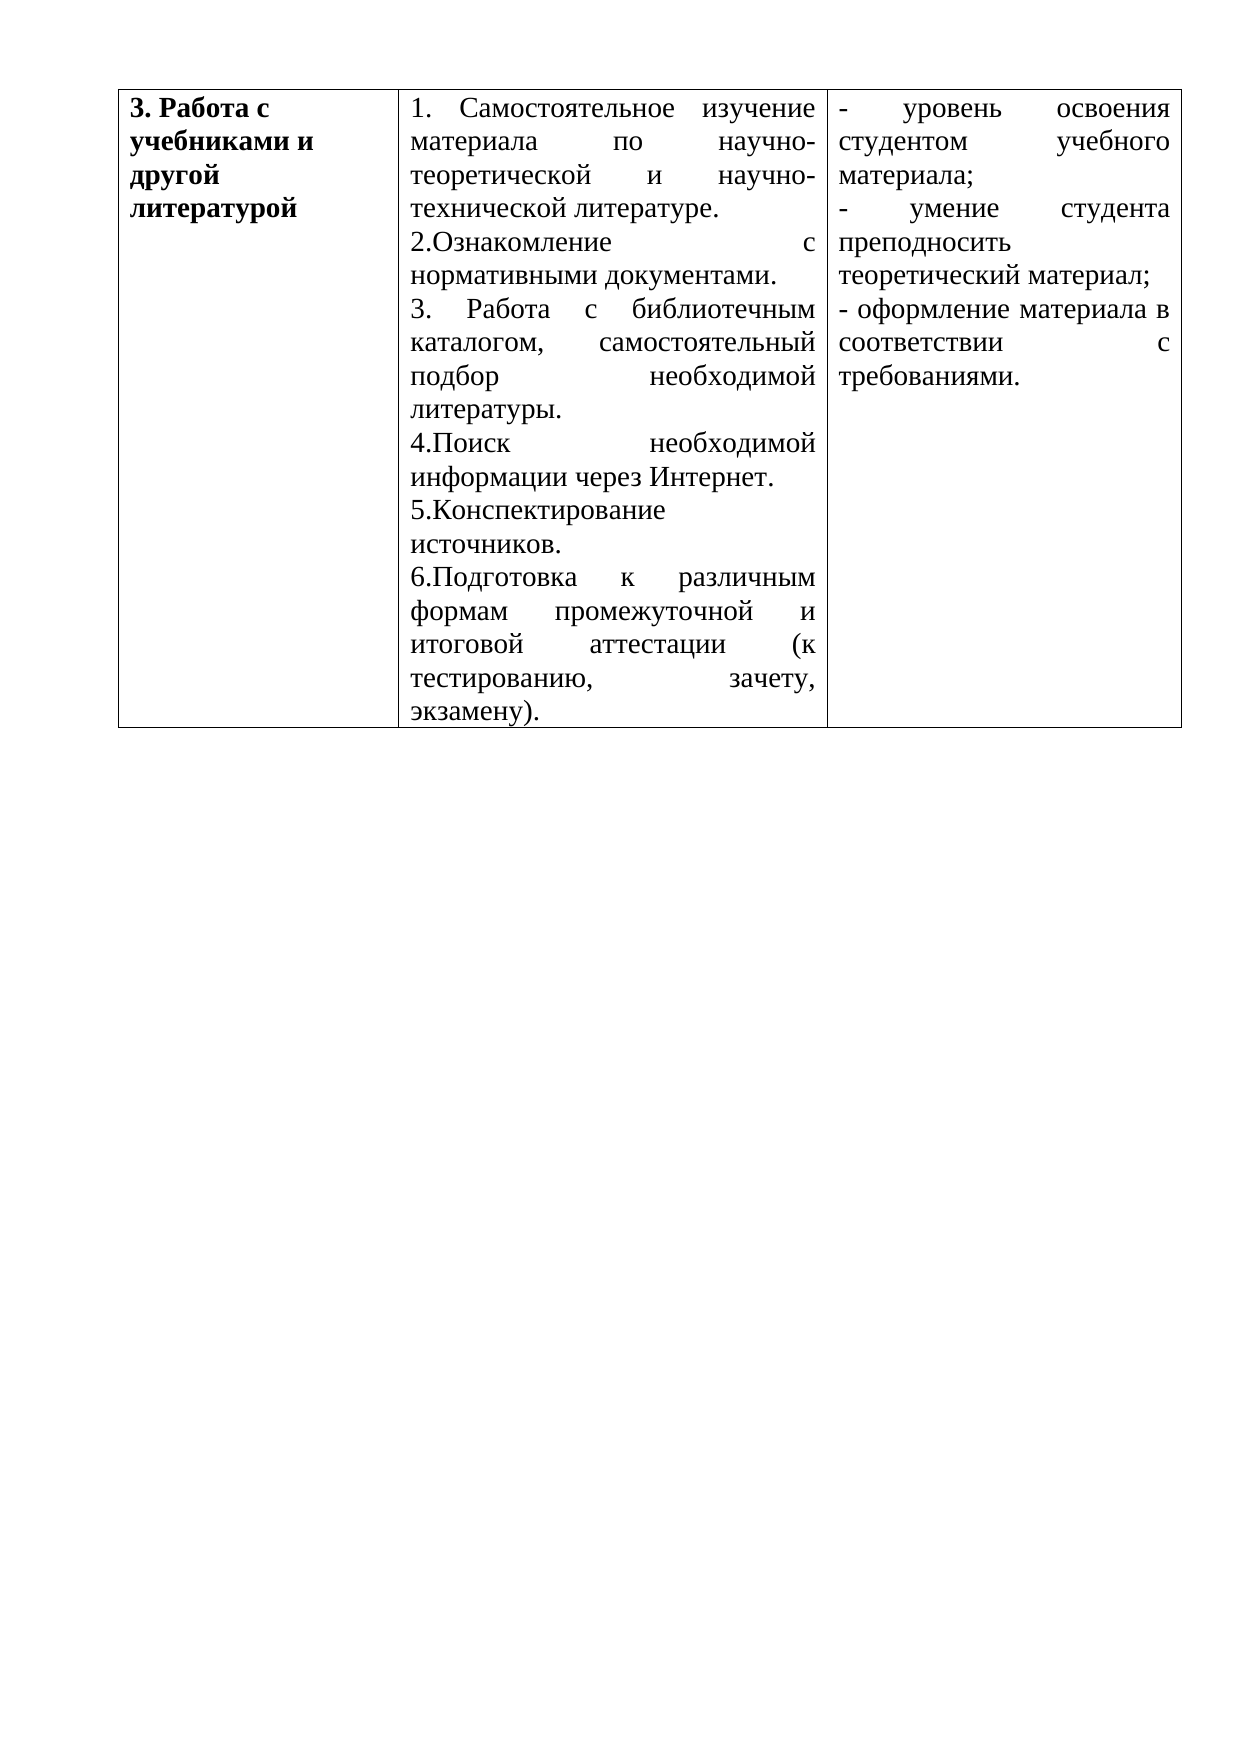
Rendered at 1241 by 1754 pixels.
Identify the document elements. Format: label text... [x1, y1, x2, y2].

table_cell 1. Самостоятельное изучение материала по научно-теоретической и научно-технической литературе. 2.Ознакомление с нормативными документами. 3. Работа с библиотечным каталогом, самостоятельный подбор необходимой литературы. 4.Поиск необходимой информации через Интернет. 5.Конспектирование источников. 6.Подготовка к различным формам промежуточной и итоговой аттестации (к тестированию, зачету, экзамену). [399, 90, 827, 727]
table_cell - уровень освоения студентом учебного материала; - умение студента преподносить теоретический материал; - оформление материала в соответствии с требованиями. [828, 90, 1181, 727]
table_cell 3. Работа с учебниками и другой литературой [119, 90, 398, 727]
